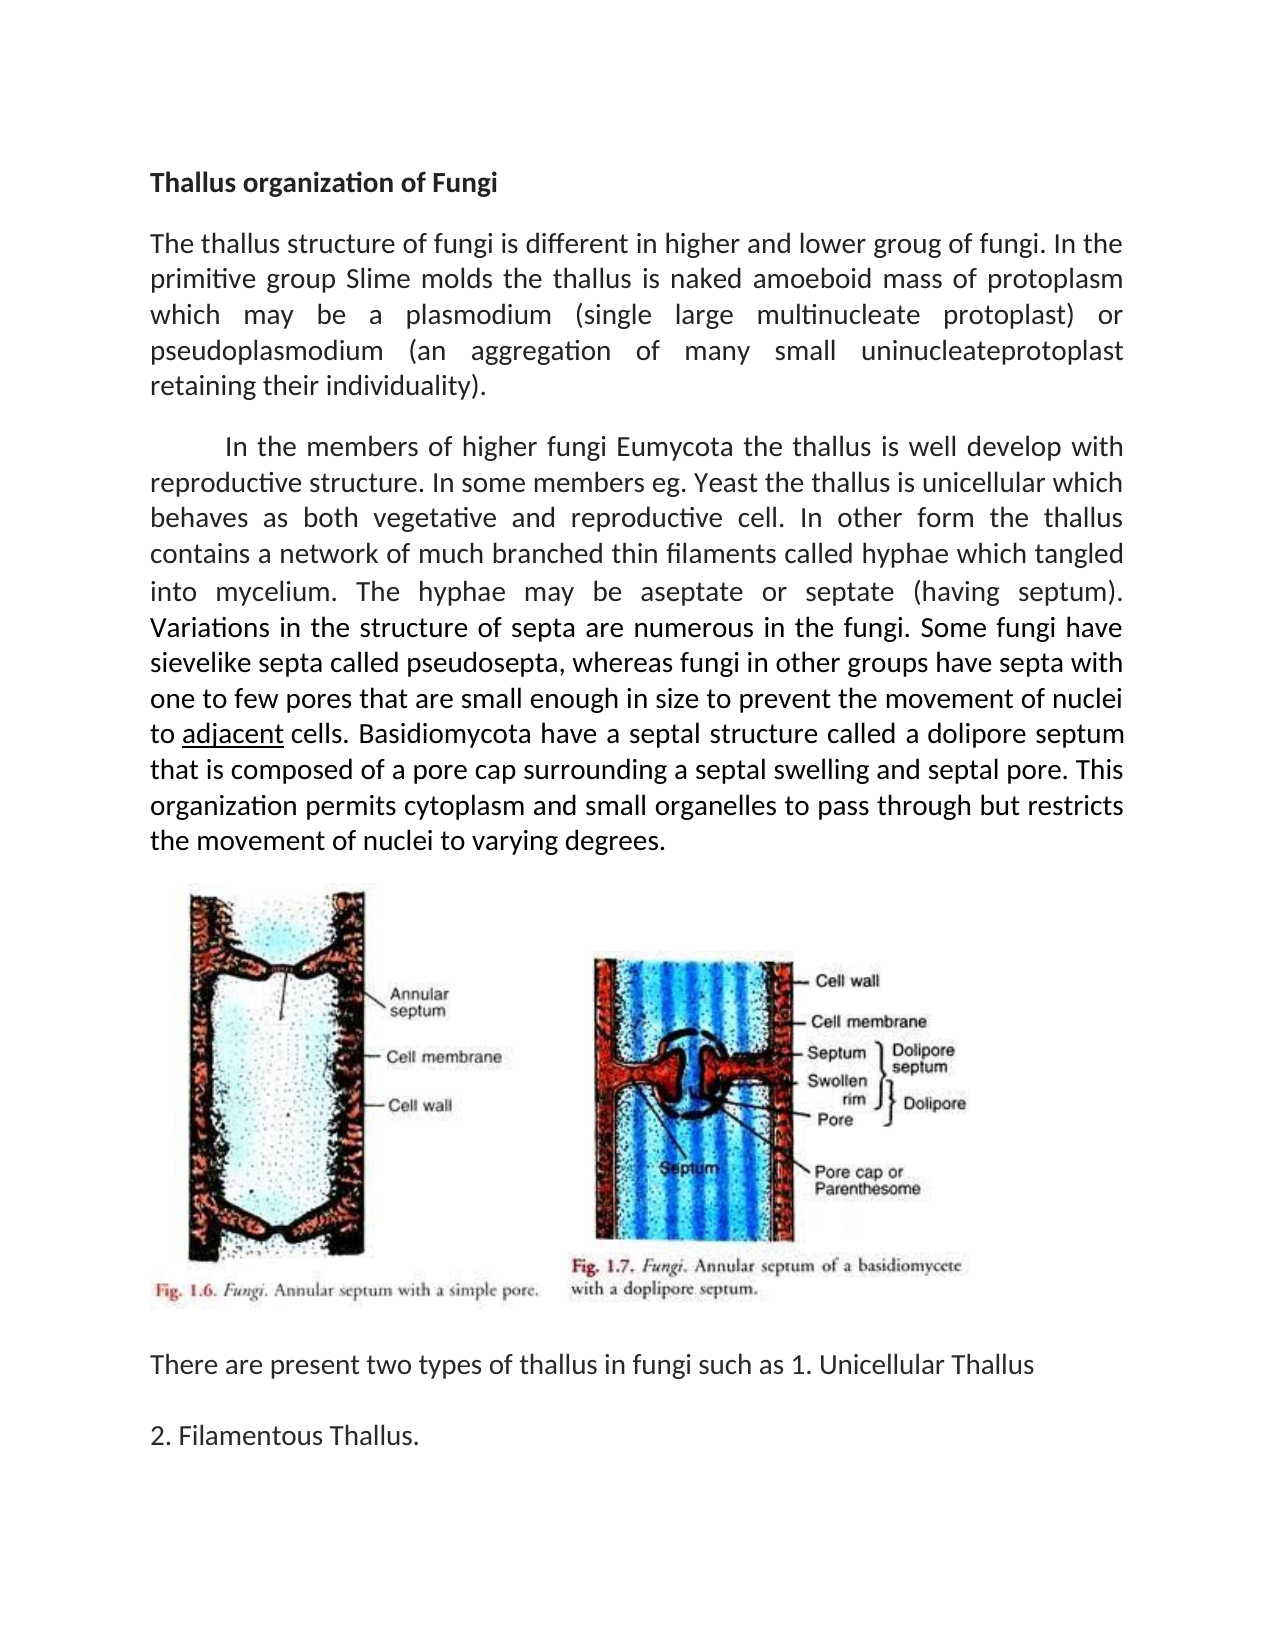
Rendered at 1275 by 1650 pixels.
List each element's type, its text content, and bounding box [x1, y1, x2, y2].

picture [150, 883, 999, 1312]
subtitle In the members of higher fungi Eumycota the thallus is well develop with reproductive structure. In some members eg. Yeast the thallus is unicellular which behaves as both vegetative and reproductive cell. In other form the thallus contains a network of much branched thin filaments called hyphae which tangled into mycelium. The hyphae may be aseptate or septate (having septum). Variations in the structure of septa are numerous in the fungi. Some fungi have sievelike septa called pseudosepta, whereas fungi in other groups have septa with one to few pores that are small enough in size to prevent the movement of nuclei to adjacent cells. Basidiomycota have a septal structure called a dolipore septum that is composed of a pore cap surrounding a septal swelling and septal pore. This organization permits cytoplasm and small organelles to pass through but restricts the movement of nuclei to varying degrees. [150, 428, 1125, 609]
text There are present two types of thallus in fungi such as 1. Unicellular Thallus [150, 1346, 1125, 1382]
subtitle The thallus structure of fungi is different in higher and lower groug of fungi. In the primitive group Slime molds the thallus is naked amoeboid mass of protoplasm which may be a plasmodium (single large multinucleate protoplast) or pseudoplasmodium (an aggregation of many small uninucleateprotoplast retaining their individuality). [150, 225, 1125, 403]
subtitle Thallus organization of Fungi [150, 150, 1125, 200]
text 2. Filamentous Thallus. [150, 1417, 1125, 1452]
